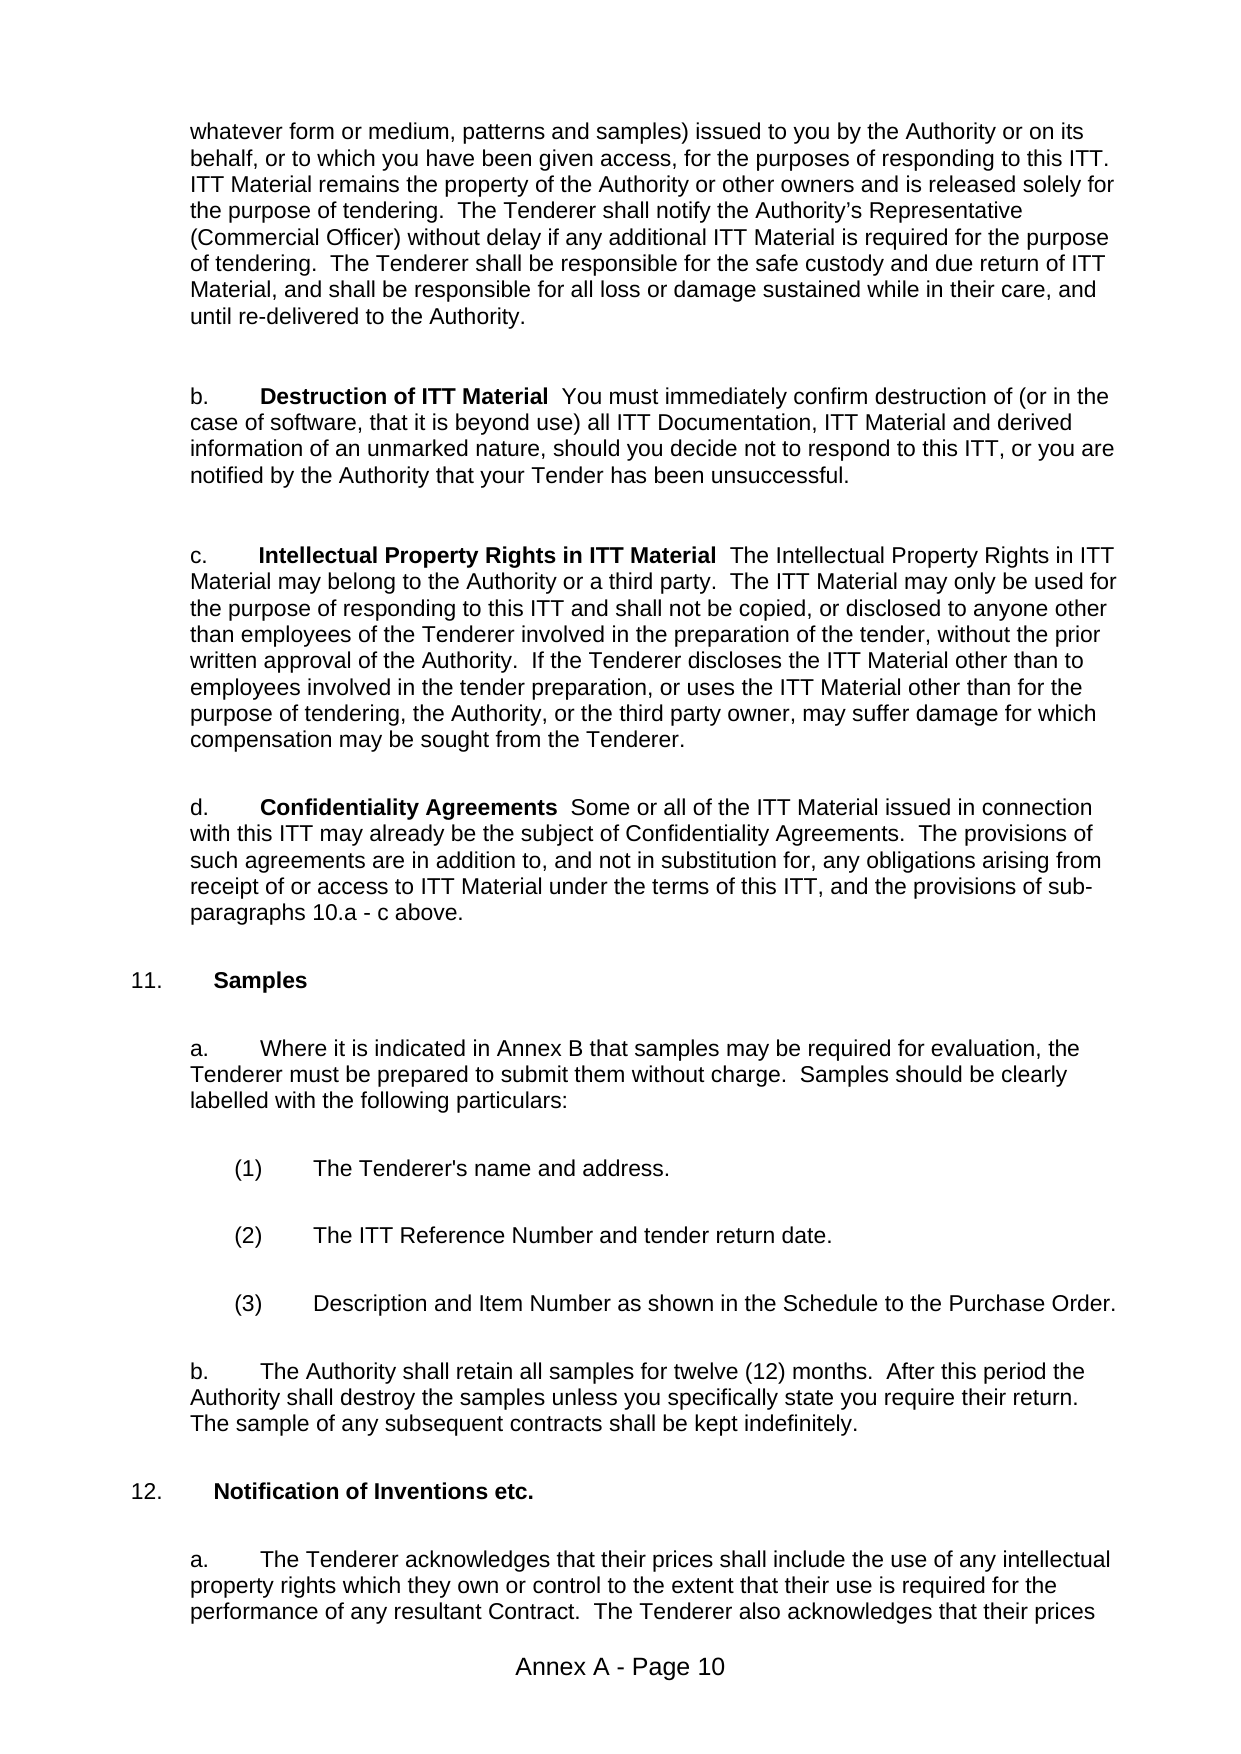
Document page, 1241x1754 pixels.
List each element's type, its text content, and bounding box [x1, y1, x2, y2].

text c. Intellectual Property Rights in ITT Material The Intellectual Property Rights in ITT Material may belong to the Authority or a third party. The ITT Material may only be used for the purpose of responding to this ITT and shall not be copied, or disclosed to anyone other than employees of the Tenderer involved in the preparation of the tender, without the prior written approval of the Authority. If the Tenderer discloses the ITT Material other than to employees involved in the tender preparation, or uses the ITT Material other than for the purpose of tendering, the Authority, or the third party owner, may suffer damage for which compensation may be sought from the Tenderer. [190, 542, 1122, 753]
text (1) The Tenderer's name and address. [234, 1155, 1122, 1181]
text a. Where it is indicated in Annex B that samples may be required for evaluation, the Tenderer must be prepared to submit them without charge. Samples should be clearly labelled with the following particulars: [190, 1034, 1122, 1114]
text 11. Samples [131, 967, 1122, 993]
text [190, 118, 1122, 329]
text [190, 1546, 1122, 1625]
text (3) Description and Item Number as shown in the Schedule to the Purchase Order. [234, 1290, 1122, 1316]
text b. The Authority shall retain all samples for twelve (12) months. After this period the Authority shall destroy the samples unless you specifically state you require their return. The sample of any subsequent contracts shall be kept indefinitely. [190, 1358, 1122, 1437]
text (2) The ITT Reference Number and tender return date. [234, 1222, 1122, 1249]
text d. Confidentiality Agreements Some or all of the ITT Material issued in connection with this ITT may already be the subject of Confidentiality Agreements. The provisions of such agreements are in addition to, and not in substitution for, any obligations arising from receipt of or access to ITT Material under the terms of this ITT, and the provisions of sub-paragraphs 10.a - c above. [190, 794, 1122, 926]
text b. Destruction of ITT Material You must immediately confirm destruction of (or in the case of software, that it is beyond use) all ITT Documentation, ITT Material and derived information of an unmarked nature, should you decide not to respond to this ITT, or you are notified by the Authority that your Tender has been unsuccessful. [190, 383, 1122, 488]
text 12. Notification of Inventions etc. [131, 1478, 1122, 1504]
